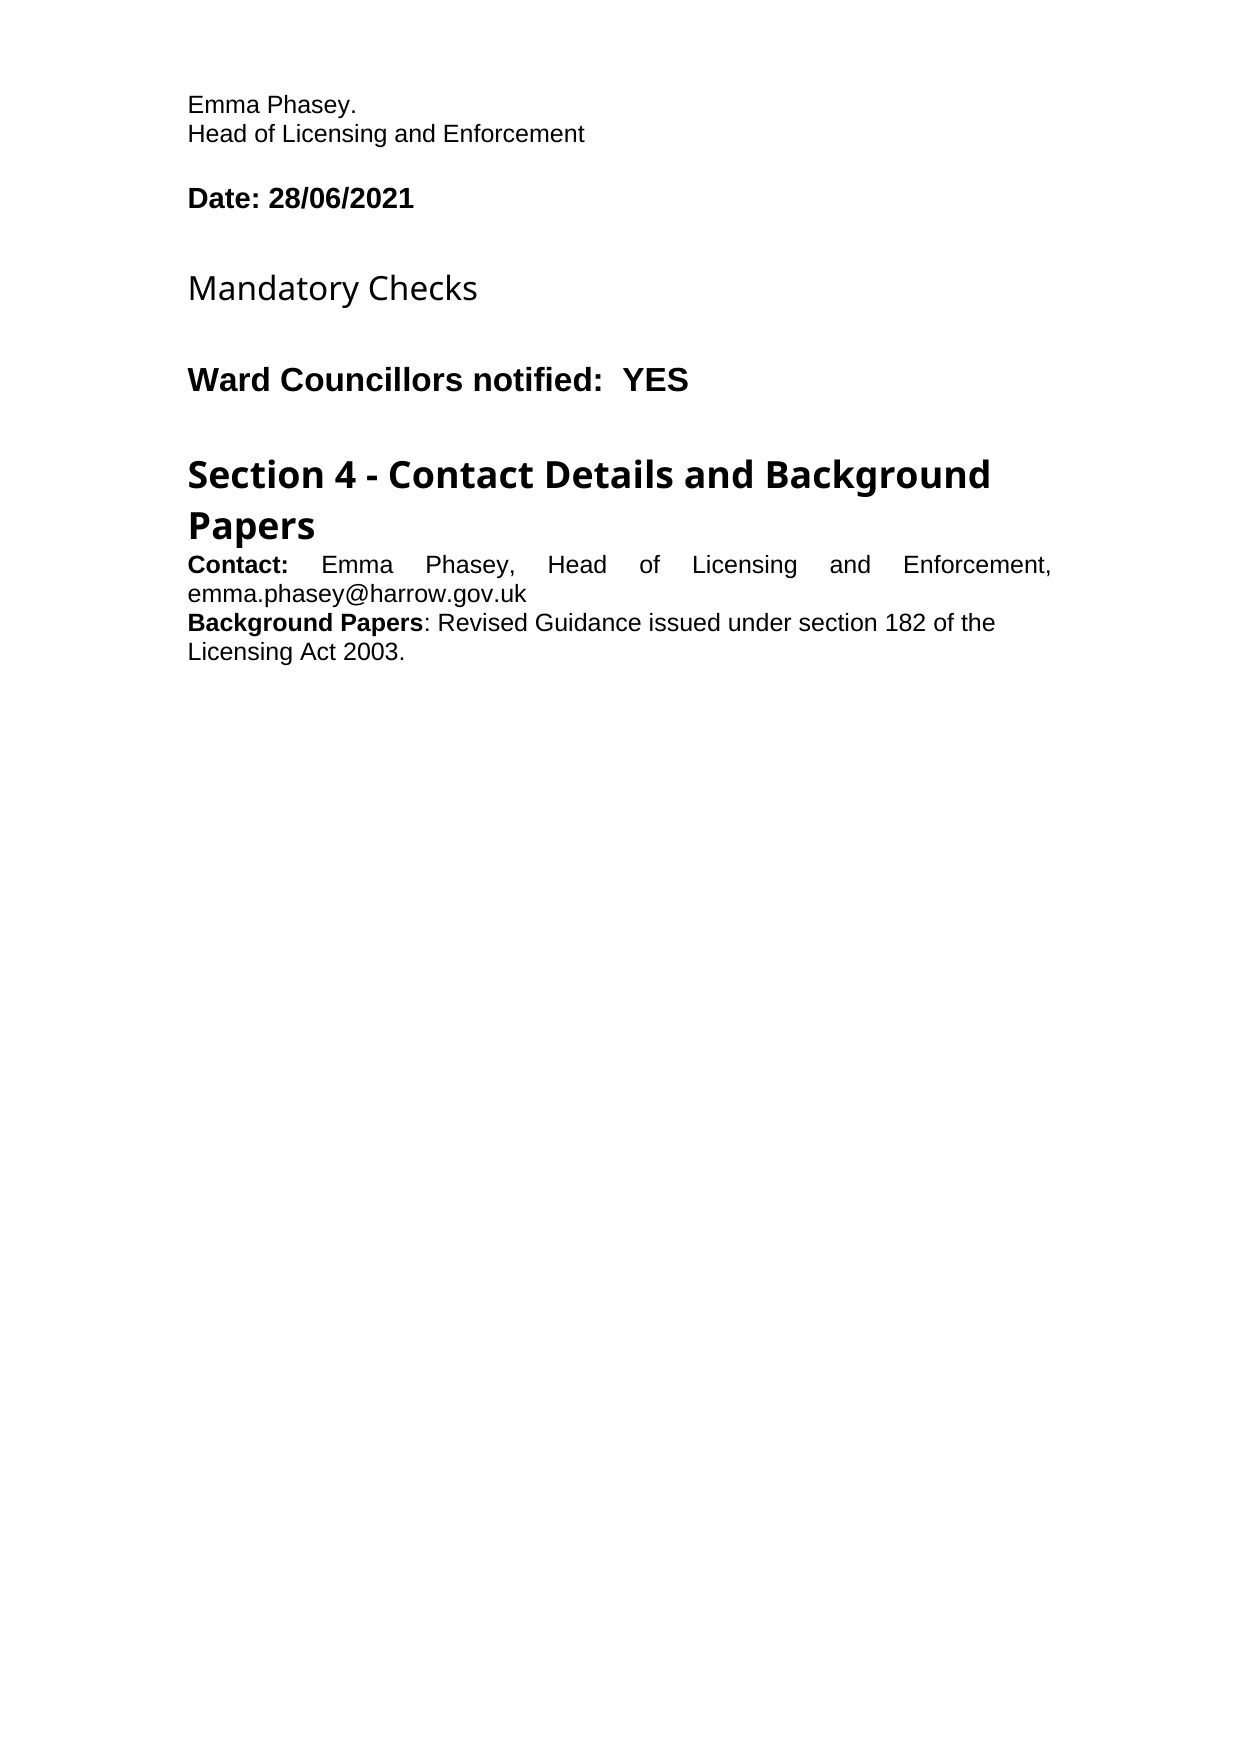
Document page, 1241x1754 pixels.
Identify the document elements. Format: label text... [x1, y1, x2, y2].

text Contact: Emma Phasey, Head of Licensing and Enforcement, emma.phasey@harrow.gov.uk [187, 551, 1053, 608]
text Background Papers: Revised Guidance issued under section 182 of the Licensing Act 2003. [187, 608, 1053, 666]
subtitle Ward Councillors notified: YES [187, 360, 1053, 398]
text Emma Phasey. [187, 90, 1053, 119]
subtitle Mandatory Checks [187, 264, 1053, 310]
subtitle Section 4 - Contact Details and Background Papers [187, 448, 1053, 551]
text Head of Licensing and Enforcement [187, 119, 1053, 147]
text Date: 28/06/2021 [187, 181, 1053, 214]
